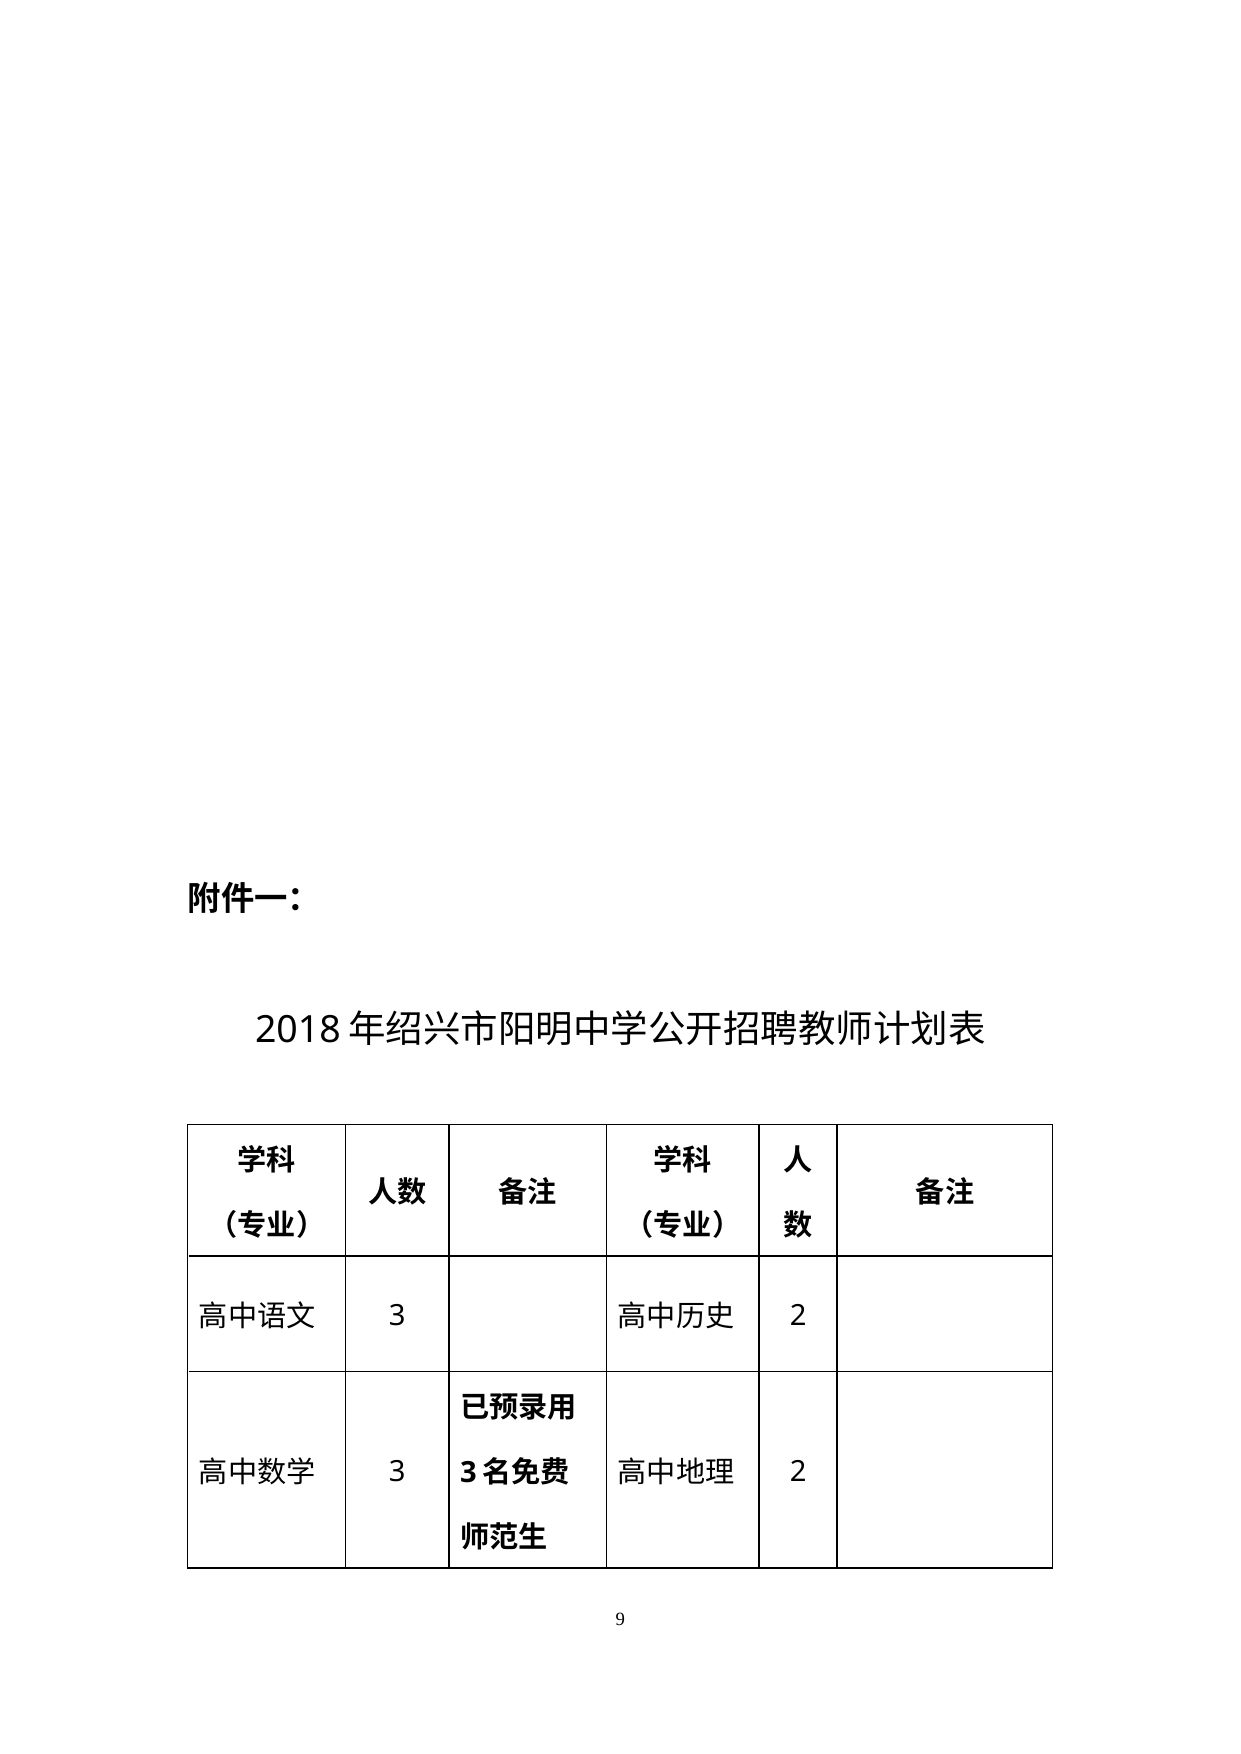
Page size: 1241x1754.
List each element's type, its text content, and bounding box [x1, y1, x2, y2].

table_header 学科 （专业） [607, 1125, 758, 1255]
table_cell [450, 1257, 606, 1371]
text 附件一： [187, 864, 1053, 929]
table_header 人数 [346, 1125, 448, 1255]
table_cell 3 [346, 1372, 448, 1567]
text 2018年绍兴市阳明中学公开招聘教师计划表 [187, 994, 1053, 1059]
table_header 学科 （专业） [188, 1125, 345, 1255]
table_cell 2 [760, 1257, 836, 1371]
table_cell 高中地理 [607, 1372, 758, 1567]
table_cell 3 [346, 1257, 448, 1371]
table_header 备注 [450, 1125, 606, 1255]
table_cell 高中历史 [607, 1257, 758, 1371]
table_cell 已预录用3名免费师范生 [450, 1372, 606, 1567]
table_header 备注 [838, 1125, 1052, 1255]
table_cell [838, 1372, 1052, 1567]
table_header 人数 [760, 1125, 836, 1255]
table_cell [838, 1257, 1052, 1371]
table_cell 高中语文 [188, 1256, 345, 1371]
table_cell 高中数学 [188, 1372, 345, 1567]
table_cell 2 [760, 1372, 836, 1567]
